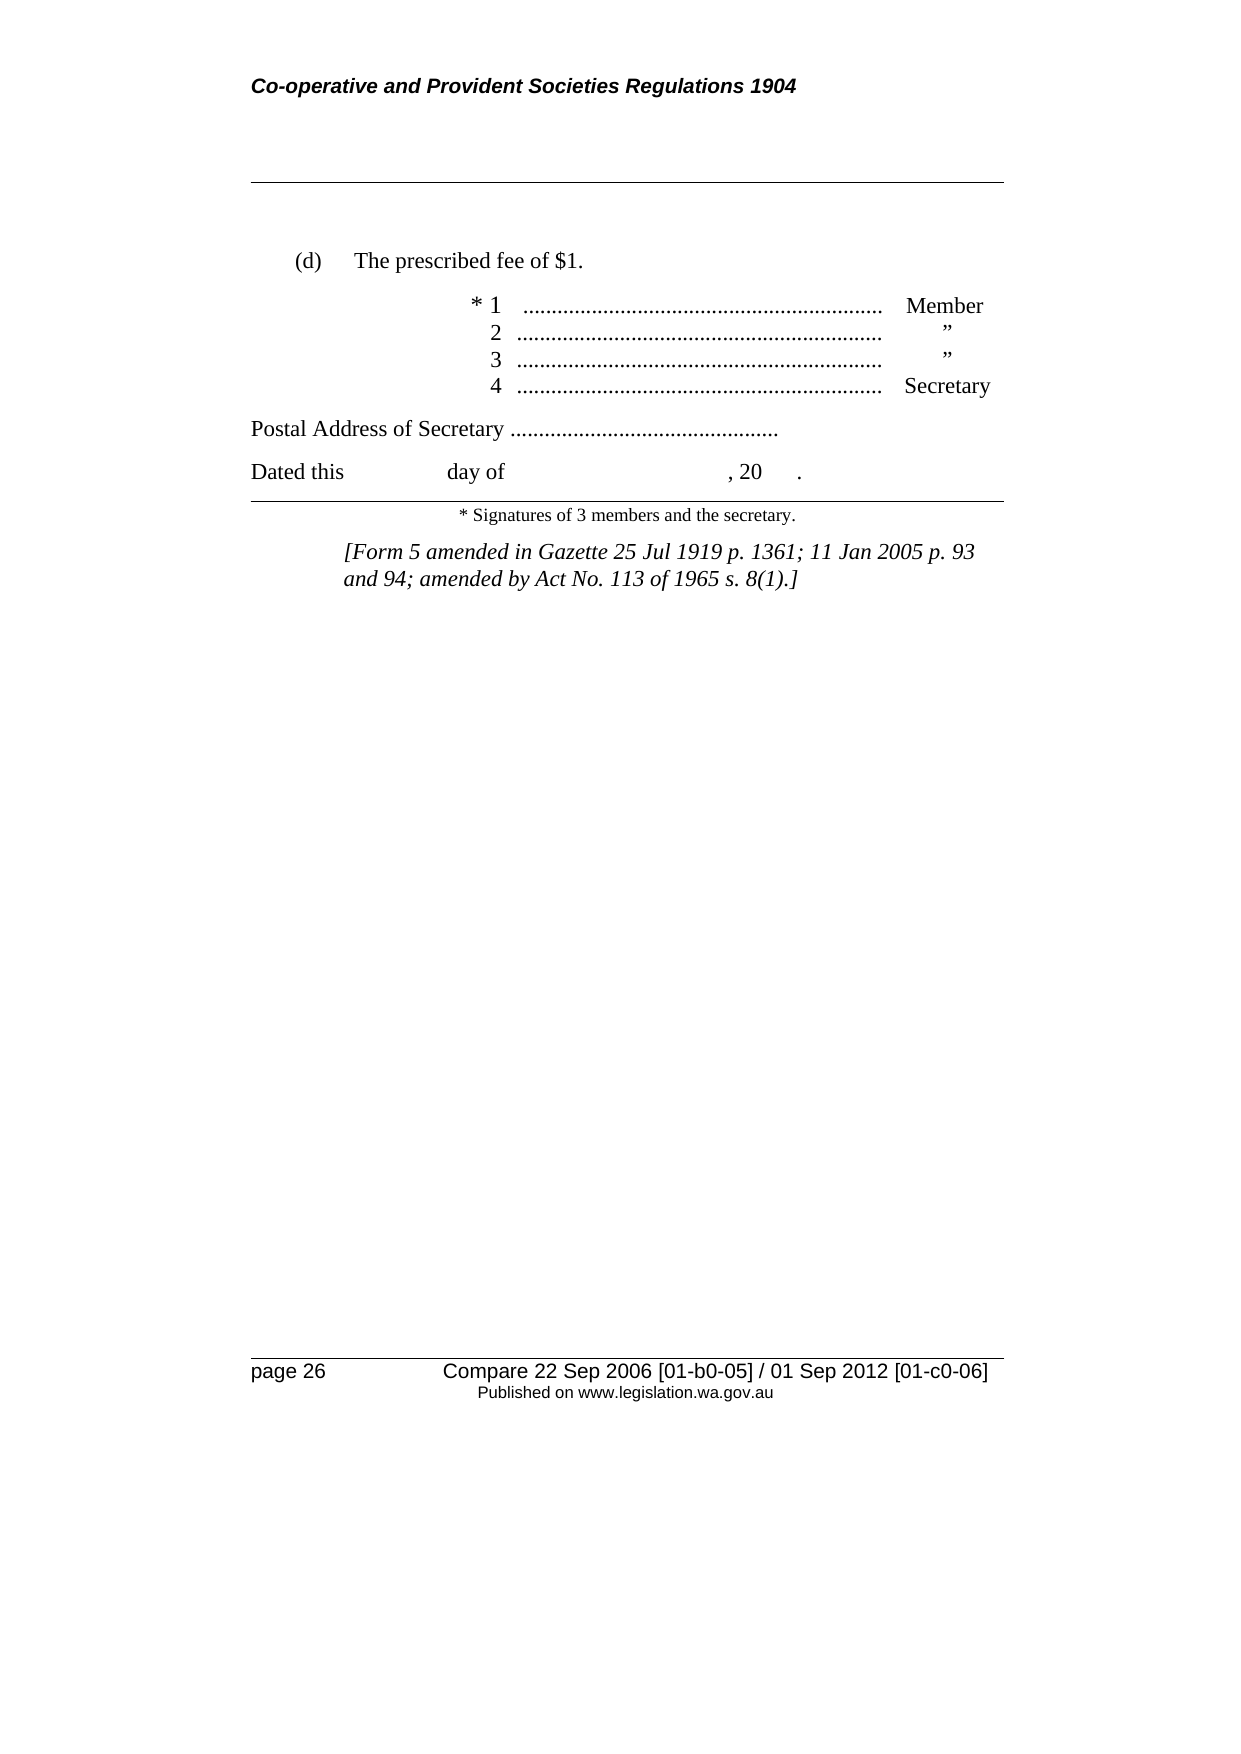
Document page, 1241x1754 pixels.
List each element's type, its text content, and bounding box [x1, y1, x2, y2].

text * Signatures of 3 members and the secretary. [251, 502, 1004, 526]
text 4 ................................................................ Secretary [251, 372, 1004, 398]
text 3 ................................................................ ” [251, 346, 1004, 372]
text * 1 ............................................................... Member [251, 291, 1004, 319]
text Dated this day of , 20 . [251, 458, 1004, 484]
text [Form 5 amended in Gazette 25 Jul 1919 p. 1361; 11 Jan 2005 p. 93 and 94; amended by Act No. 113 of 1965 s. 8(1).] [251, 538, 1004, 591]
text (d) The prescribed fee of $1. [251, 247, 1004, 274]
text Postal Address of Secretary ............................................... [251, 415, 1004, 441]
text 2 ................................................................ ” [251, 319, 1004, 346]
